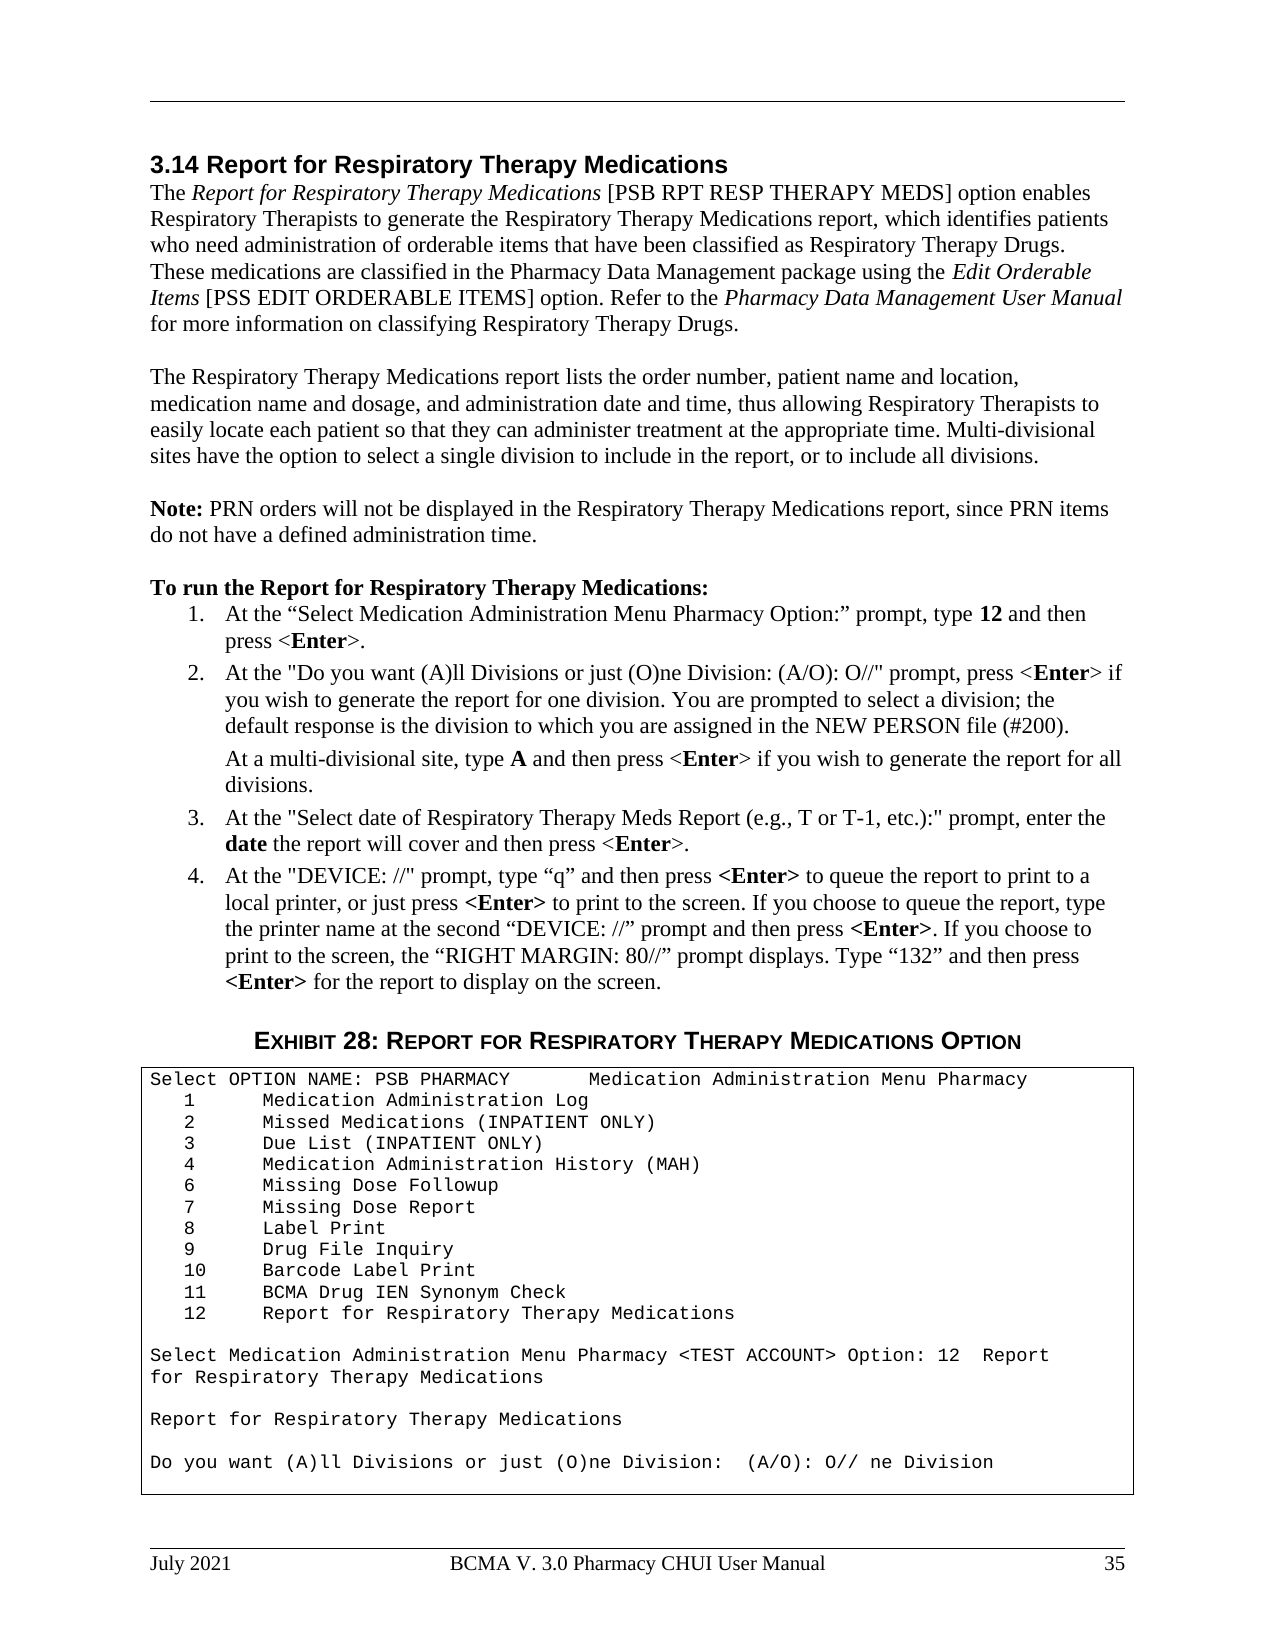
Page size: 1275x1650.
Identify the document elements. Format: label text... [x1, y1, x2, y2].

text The Respiratory Therapy Medications report lists the order number, patient name and location, medication name and dosage, and administration date and time, thus allowing Respiratory Therapists to easily locate each patient so that they can administer treatment at the appropriate time. Multi-divisional sites have the option to select a single division to include in the report, or to include all divisions. [150, 363, 1125, 469]
text 11 BCMA Drug IEN Synonym Check [150, 1282, 1125, 1304]
text To run the Report for Respiratory Therapy Medications: [150, 574, 1125, 600]
text 8 Label Print [150, 1219, 1125, 1240]
list At the "DEVICE: //" prompt, type “q” and then press <Enter> to queue the report to print to a local printer, or just press <Enter> to print to the screen. If you choose to queue the report, type the printer name at the second “DEVICE: //” prompt and then press <Enter>. If you choose to print to the screen, the “RIGHT MARGIN: 80//” prompt displays. Type “132” and then press <Enter> for the report to display on the screen. [187, 863, 1125, 994]
text 6 Missing Dose Followup [150, 1176, 1125, 1197]
text 2 Missed Medications (INPATIENT ONLY) [150, 1112, 1125, 1134]
text Do you want (A)ll Divisions or just (O)ne Division: (A/O): O// ne Division [150, 1452, 1125, 1474]
text 3 Due List (INPATIENT ONLY) [150, 1134, 1125, 1155]
text At a multi-divisional site, type A and then press <Enter> if you wish to generate the report for all divisions. [225, 745, 1125, 797]
text 9 Drug File Inquiry [150, 1240, 1125, 1261]
text The Report for Respiratory Therapy Medications [PSB RPT RESP THERAPY MEDS] option enables Respiratory Therapists to generate the Respiratory Therapy Medications report, which identifies patients who need administration of orderable items that have been classified as Respiratory Therapy Drugs. These medications are classified in the Pharmacy Data Management package using the Edit Orderable Items [PSS EDIT ORDERABLE ITEMS] option. Refer to the Pharmacy Data Management User Manual for more information on classifying Respiratory Therapy Drugs. [150, 179, 1125, 337]
subtitle Exhibit 28: Report for Respiratory Therapy Medications Option [150, 1026, 1125, 1054]
text 7 Missing Dose Report [150, 1197, 1125, 1219]
text for Respiratory Therapy Medications [150, 1367, 1125, 1389]
list At the “Select Medication Administration Menu Pharmacy Option:” prompt, type 12 and then press <Enter>. [187, 600, 1125, 653]
text Note: PRN orders will not be displayed in the Respiratory Therapy Medications report, since PRN items do not have a defined administration time. [150, 495, 1125, 548]
text Select OPTION NAME: PSB PHARMACY Medication Administration Menu Pharmacy [142, 1068, 1133, 1091]
text 1 Medication Administration Log [150, 1091, 1125, 1112]
text 12 Report for Respiratory Therapy Medications [150, 1304, 1125, 1325]
text Select Medication Administration Menu Pharmacy <TEST ACCOUNT> Option: 12 Report [150, 1346, 1125, 1367]
list At the "Do you want (A)ll Divisions or just (O)ne Division: (A/O): O//" prompt, press <Enter> if you wish to generate the report for one division. You are prompted to select a division; the default response is the division to which you are assigned in the NEW PERSON file (#200). [187, 659, 1125, 738]
text 4 Medication Administration History (MAH) [150, 1155, 1125, 1176]
subtitle Report for Respiratory Therapy Medications [150, 150, 1125, 179]
text Report for Respiratory Therapy Medications [150, 1410, 1125, 1431]
text 10 Barcode Label Print [150, 1261, 1125, 1282]
list At the "Select date of Respiratory Therapy Meds Report (e.g., T or T-1, etc.):" prompt, enter the date the report will cover and then press <Enter>. [187, 804, 1125, 856]
